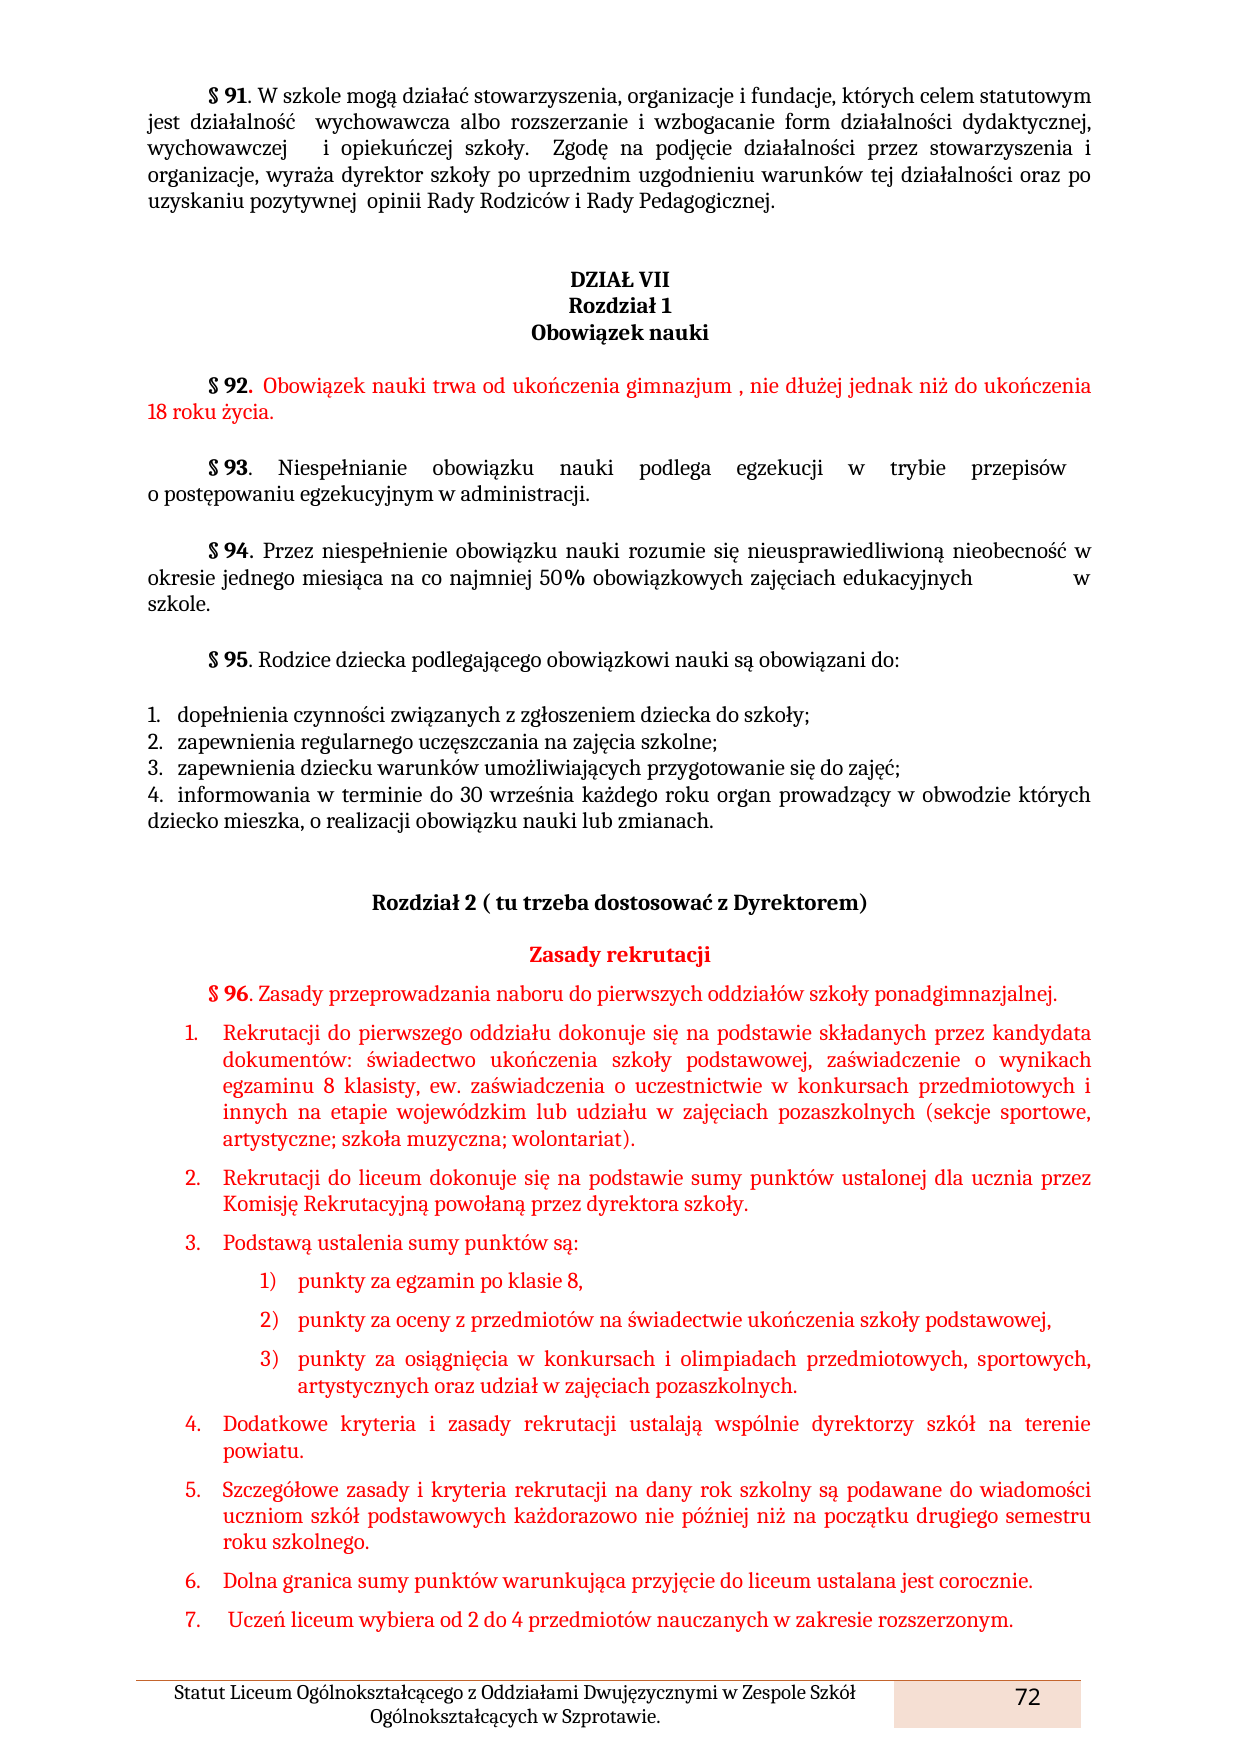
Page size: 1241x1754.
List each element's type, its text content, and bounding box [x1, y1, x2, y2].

list Podstawą ustalenia sumy punktów są: [185, 1229, 1092, 1256]
list Szczegółowe zasady i kryteria rekrutacji na dany rok szkolny są podawane do wiadomości uczniom szkół podstawowych każdorazowo nie później niż na początku drugiego semestru roku szkolnego. [185, 1476, 1092, 1556]
list Uczeń liceum wybiera od 2 do 4 przedmiotów nauczanych w zakresie rozszerzonym. [185, 1607, 1092, 1633]
list zapewnienia dziecku warunków umożliwiających przygotowanie się do zajęć; [148, 755, 1092, 781]
list Rekrutacji do liceum dokonuje się na podstawie sumy punktów ustalonej dla ucznia przez Komisję Rekrutacyjną powołaną przez dyrektora szkoły. [185, 1164, 1092, 1217]
list punkty za osiągnięcia w konkursach i olimpiadach przedmiotowych, sportowych, artystycznych oraz udział w zajęciach pozaszkolnych. [260, 1346, 1092, 1399]
subtitle Rozdział 2 ( tu trzeba dostosować z Dyrektorem) [148, 889, 1092, 916]
text § 91. W szkole mogą działać stowarzyszenia, organizacje i fundacje, których celem statutowym jest działalność wychowawcza albo rozszerzanie i wzbogacanie form działalności dydaktycznej, wychowawczej i opiekuńczej szkoły. Zgodę na podjęcie działalności przez stowarzyszenia i organizacje, wyraża dyrektor szkoły po uprzednim uzgodnieniu warunków tej działalności oraz po uzyskaniu pozytywnej opinii Rady Rodziców i Rady Pedagogicznej. [148, 82, 1092, 214]
list zapewnienia regularnego uczęszczania na zajęcia szkolne; [148, 729, 1092, 755]
subtitle Rozdział 1 [148, 293, 1092, 320]
list Dodatkowe kryteria i zasady rekrutacji ustalają wspólnie dyrektorzy szkół na terenie powiatu. [185, 1411, 1092, 1464]
text § 95. Rodzice dziecka podlegającego obowiązkowi nauki są obowiązani do: [148, 647, 1092, 673]
text § 93. Niespełnianie obowiązku nauki podlega egzekucji w trybie przepisów o postępowaniu egzekucyjnym w administracji. [148, 454, 1092, 507]
text § 96. Zasady przeprowadzania naboru do pierwszych oddziałów szkoły ponadgimnazjalnej. [148, 981, 1092, 1007]
list Dolna granica sumy punktów warunkująca przyjęcie do liceum ustalana jest corocznie. [185, 1568, 1092, 1594]
subtitle Zasady rekrutacji [148, 942, 1092, 969]
text § 92. Obowiązek nauki trwa od ukończenia gimnazjum , nie dłużej jednak niż do ukończenia 18 roku życia. [148, 372, 1092, 425]
list punkty za egzamin po klasie 8, [260, 1268, 1092, 1295]
list punkty za oceny z przedmiotów na świadectwie ukończenia szkoły podstawowej, [260, 1307, 1092, 1333]
list Rekrutacji do pierwszego oddziału dokonuje się na podstawie składanych przez kandydata dokumentów: świadectwo ukończenia szkoły podstawowej, zaświadczenie o wynikach egzaminu 8 klasisty, ew. zaświadczenia o uczestnictwie w konkursach przedmiotowych i innych na etapie wojewódzkim lub udziału w zajęciach pozaszkolnych (sekcje sportowe, artystyczne; szkoła muzyczna; wolontariat). [185, 1020, 1092, 1152]
subtitle DZIAŁ VII [148, 267, 1092, 293]
text Obowiązek nauki [148, 320, 1092, 346]
list dopełnienia czynności związanych z zgłoszeniem dziecka do szkoły; [148, 702, 1092, 729]
list informowania w terminie do 30 września każdego roku organ prowadzący w obwodzie których dziecko mieszka, o realizacji obowiązku nauki lub zmianach. [148, 781, 1092, 834]
text § 94. Przez niespełnienie obowiązku nauki rozumie się nieusprawiedliwioną nieobecność w okresie jednego miesiąca na co najmniej 50% obowiązkowych zajęciach edukacyjnych w szkole. [148, 536, 1092, 618]
